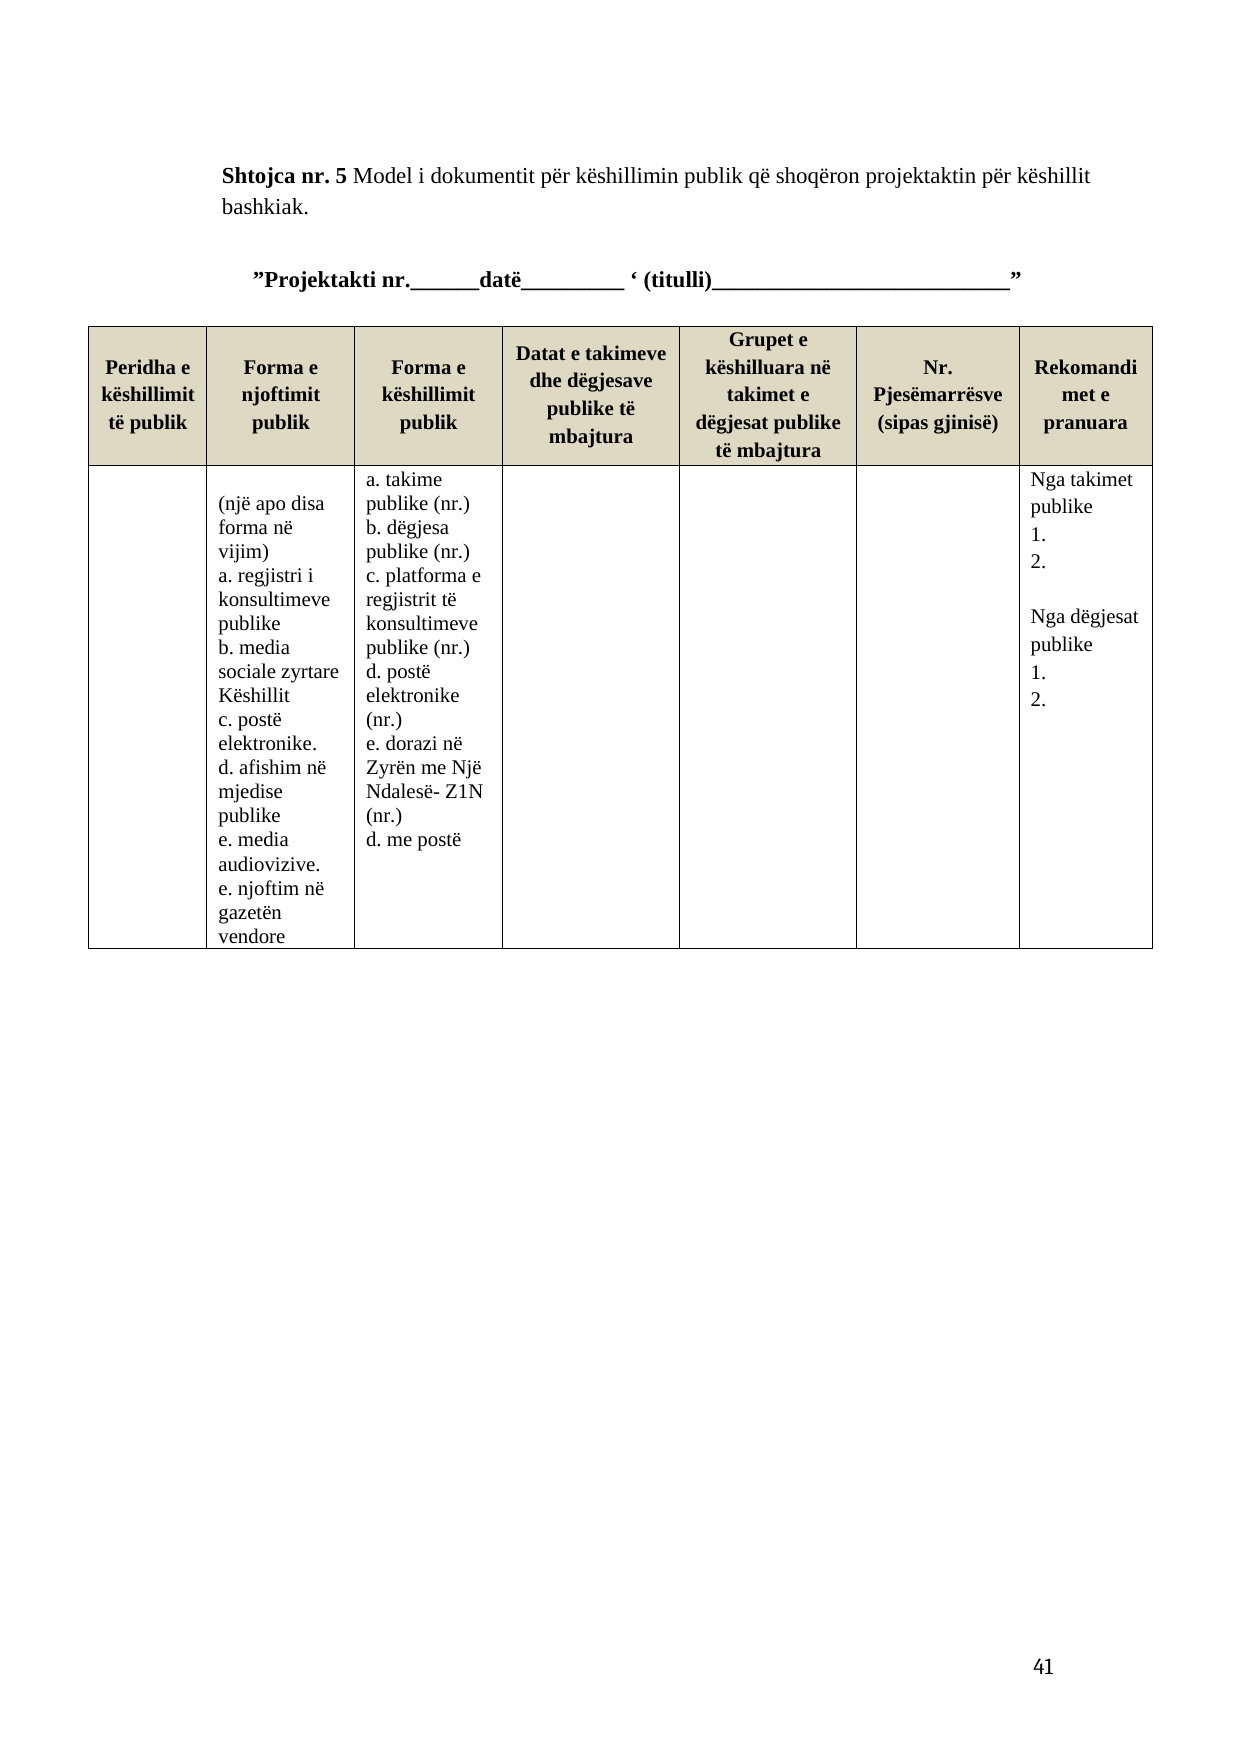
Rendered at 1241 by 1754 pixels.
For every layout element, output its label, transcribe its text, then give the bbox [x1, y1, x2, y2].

table_cell (një apo disa forma në vijim) a. regjistri i konsultimeve publike b. media sociale zyrtare Këshillit c. postë elektronike. d. afishim në mjedise publike e. media audiovizive. e. njoftim në gazetën vendore [207, 466, 354, 948]
table_header Datat e takimeve dhe dëgjesave publike të mbajtura [503, 327, 679, 465]
table_header Forma e njoftimit publik [207, 327, 354, 465]
table_header Grupet e këshilluara në takimet e dëgjesat publike të mbajtura [680, 327, 856, 465]
table_cell Nga takimet publike 1. 2. Nga dëgjesat publike 1. 2. [1020, 466, 1152, 948]
table_header Rekomandimet e pranuara [1020, 327, 1152, 465]
subtitle Shtojca nr. 5 Model i dokumentit për këshillimin publik që shoqëron projektaktin për këshillit bashkiak. [222, 162, 1123, 219]
table_cell [680, 466, 856, 948]
table_cell [857, 466, 1019, 948]
table_cell a. takime publike (nr.) b. dëgjesa publike (nr.) c. platforma e regjistrit të konsultimeve publike (nr.) d. postë elektronike (nr.) e. dorazi në Zyrën me Një Ndalesë- Z1N (nr.) d. me postë [355, 466, 502, 948]
table_cell [503, 466, 679, 948]
text ”Projektakti nr.______datë_________ ‘ (titulli)__________________________” [222, 266, 1053, 292]
table_cell [89, 466, 206, 948]
table_header Peridha e këshillimit të publik [89, 327, 206, 465]
table_header Forma e këshillimit publik [355, 327, 502, 465]
table_header Nr. Pjesëmarrësve (sipas gjinisë) [857, 327, 1019, 465]
